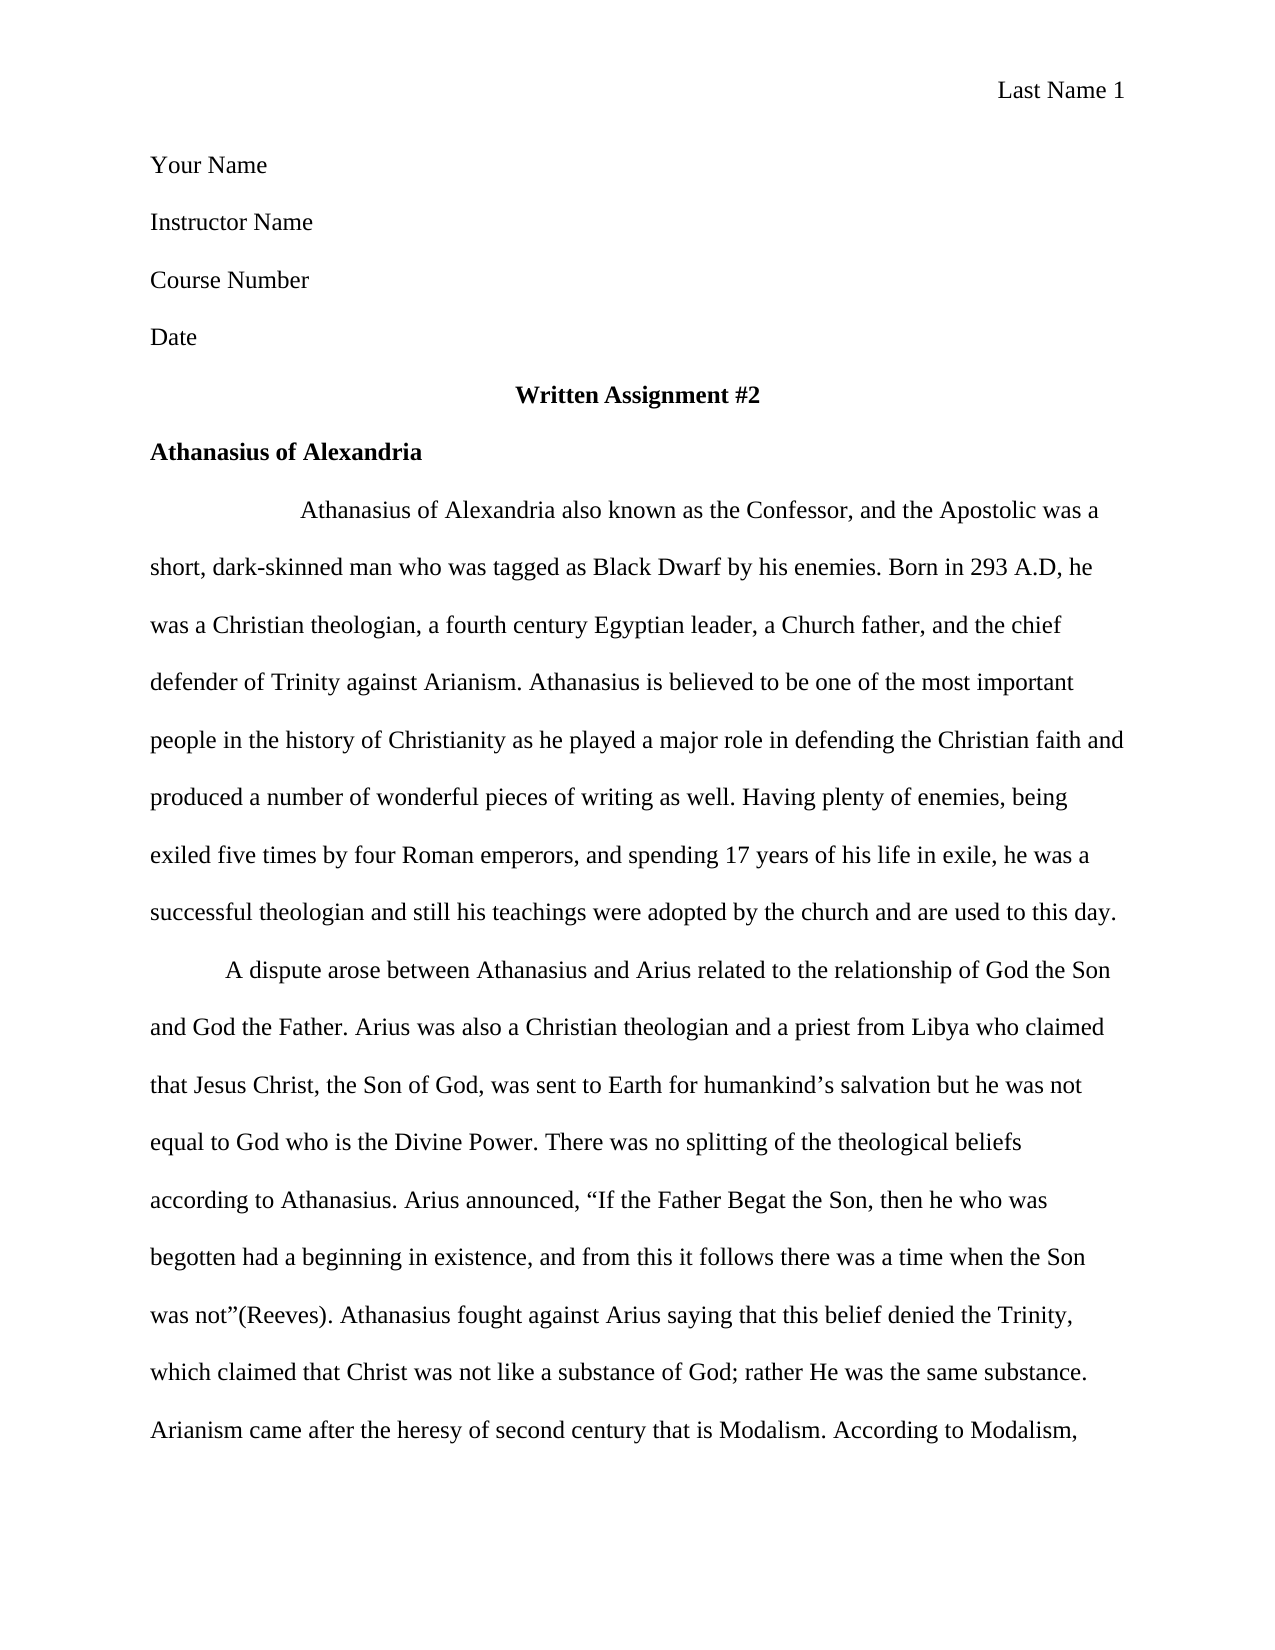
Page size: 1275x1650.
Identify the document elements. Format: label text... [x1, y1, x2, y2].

text Athanasius of Alexandria [150, 437, 1125, 466]
text Athanasius of Alexandria also known as the Confessor, and the Apostolic was a short, dark-skinned man who was tagged as Black Dwarf by his enemies. Born in 293 A.D, he was a Christian theologian, a fourth century Egyptian leader, a Church father, and the chief defender of Trinity against Arianism. Athanasius is believed to be one of the most important people in the history of Christianity as he played a major role in defending the Christian faith and produced a number of wonderful pieces of writing as well. Having plenty of enemies, being exiled five times by four Roman emperors, and spending 17 years of his life in exile, he was a successful theologian and still his teachings were adopted by the church and are used to this day. [150, 495, 1125, 926]
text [150, 955, 1125, 1444]
title Written Assignment #2 [150, 380, 1125, 409]
